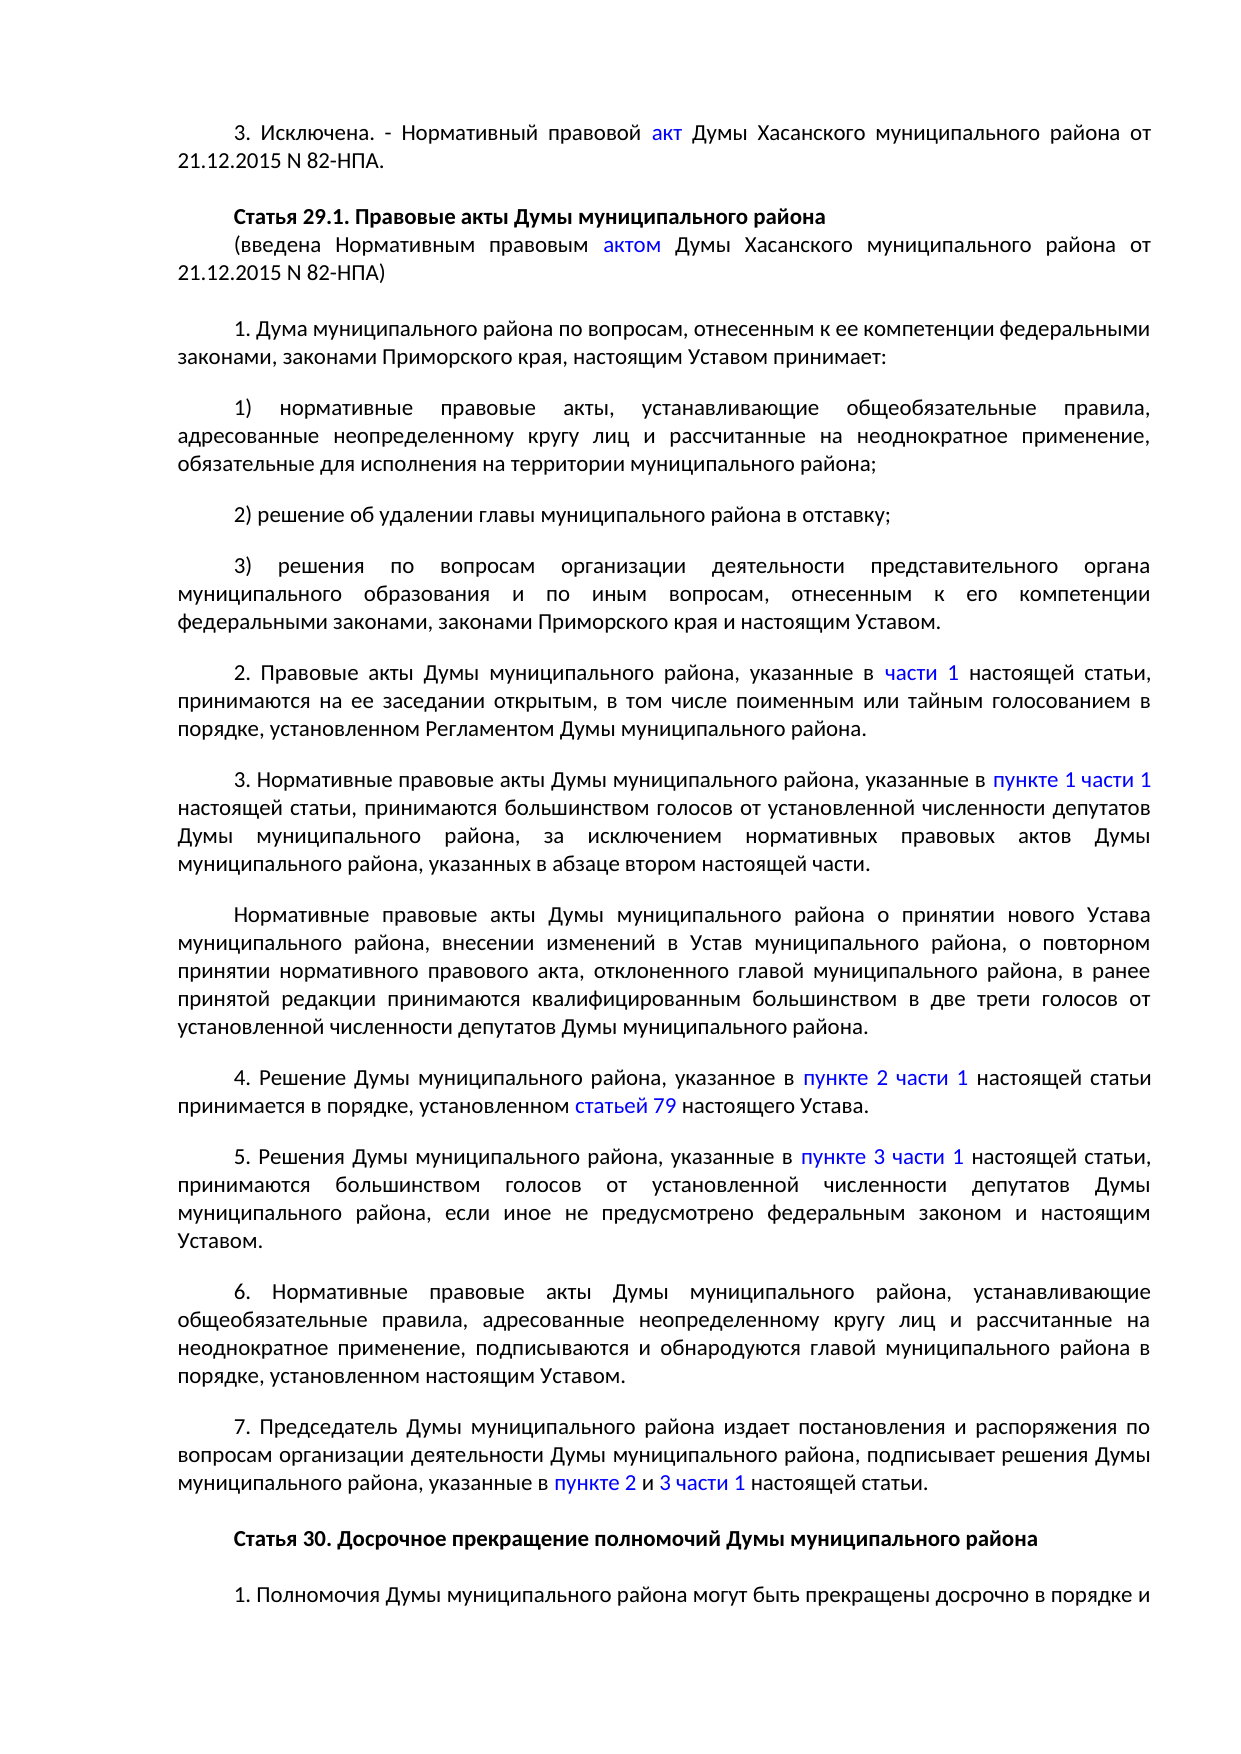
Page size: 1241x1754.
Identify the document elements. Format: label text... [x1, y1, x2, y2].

text (введена Нормативным правовым актом Думы Хасанского муниципального района от 21.12.2015 N 82-НПА) [177, 230, 1152, 286]
text 5. Решения Думы муниципального района, указанные в пункте 3 части 1 настоящей статьи, принимаются большинством голосов от установленной численности депутатов Думы муниципального района, если иное не предусмотрено федеральным законом и настоящим Уставом. [177, 1142, 1152, 1254]
text 7. Председатель Думы муниципального района издает постановления и распоряжения по вопросам организации деятельности Думы муниципального района, подписывает решения Думы муниципального района, указанные в пункте 2 и 3 части 1 настоящей статьи. [177, 1412, 1152, 1496]
text 6. Нормативные правовые акты Думы муниципального района, устанавливающие общеобязательные правила, адресованные неопределенному кругу лиц и рассчитанные на неоднократное применение, подписываются и обнародуются главой муниципального района в порядке, установленном настоящим Уставом. [177, 1277, 1152, 1389]
text 2. Правовые акты Думы муниципального района, указанные в части 1 настоящей статьи, принимаются на ее заседании открытым, в том числе поименным или тайным голосованием в порядке, установленном Регламентом Думы муниципального района. [177, 658, 1152, 742]
text 1. Дума муниципального района по вопросам, отнесенным к ее компетенции федеральными законами, законами Приморского края, настоящим Уставом принимает: [177, 314, 1152, 370]
text 4. Решение Думы муниципального района, указанное в пункте 2 части 1 настоящей статьи принимается в порядке, установленном статьей 79 настоящего Устава. [177, 1063, 1152, 1119]
text 2) решение об удалении главы муниципального района в отставку; [177, 500, 1152, 528]
text 3) решения по вопросам организации деятельности представительного органа муниципального образования и по иным вопросам, отнесенным к его компетенции федеральными законами, законами Приморского края и настоящим Уставом. [177, 551, 1152, 635]
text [177, 1580, 1152, 1608]
text Нормативные правовые акты Думы муниципального района о принятии нового Устава муниципального района, внесении изменений в Устав муниципального района, о повторном принятии нормативного правового акта, отклоненного главой муниципального района, в ранее принятой редакции принимаются квалифицированным большинством в две трети голосов от установленной численности депутатов Думы муниципального района. [177, 900, 1152, 1040]
title Статья 30. Досрочное прекращение полномочий Думы муниципального района [177, 1524, 1152, 1552]
text 3. Исключена. - Нормативный правовой акт Думы Хасанского муниципального района от 21.12.2015 N 82-НПА. [177, 118, 1152, 174]
title Статья 29.1. Правовые акты Думы муниципального района [177, 202, 1152, 230]
text 1) нормативные правовые акты, устанавливающие общеобязательные правила, адресованные неопределенному кругу лиц и рассчитанные на неоднократное применение, обязательные для исполнения на территории муниципального района; [177, 393, 1152, 477]
text 3. Нормативные правовые акты Думы муниципального района, указанные в пункте 1 части 1 настоящей статьи, принимаются большинством голосов от установленной численности депутатов Думы муниципального района, за исключением нормативных правовых актов Думы муниципального района, указанных в абзаце втором настоящей части. [177, 765, 1152, 877]
